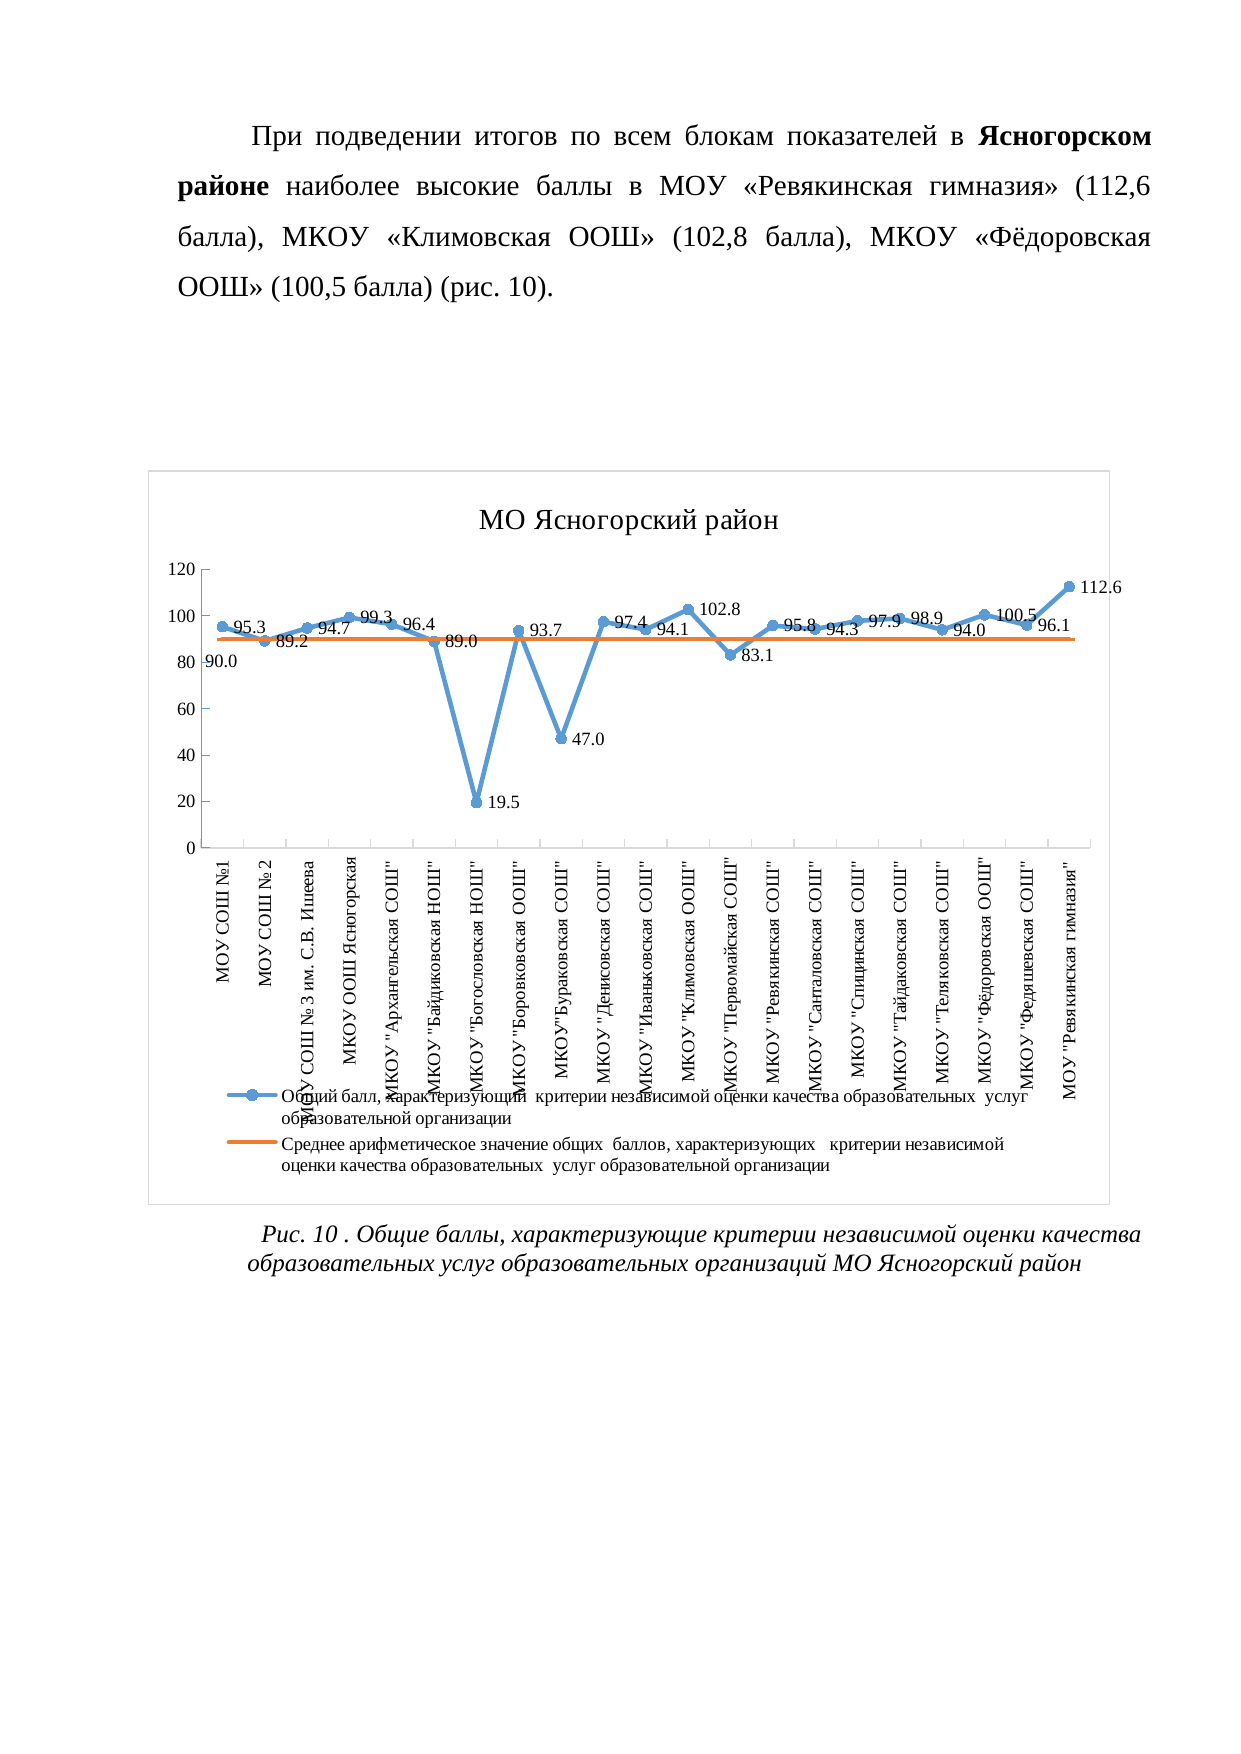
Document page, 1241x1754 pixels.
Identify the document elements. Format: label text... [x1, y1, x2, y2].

text При подведении итогов по всем блокам показателей в Ясногорском районе наиболее высокие баллы в МОУ «Ревякинская гимназия» (112,6 балла), МКОУ «Климовская ООШ» (102,8 балла), МКОУ «Фёдоровская ООШ» (100,5 балла) (рис. 10). [177, 118, 1152, 303]
text Рис. 10 . Общие баллы, характеризующие критерии независимой оценки качества образовательных услуг образовательных организаций МО Ясногорский район [177, 1219, 1152, 1277]
